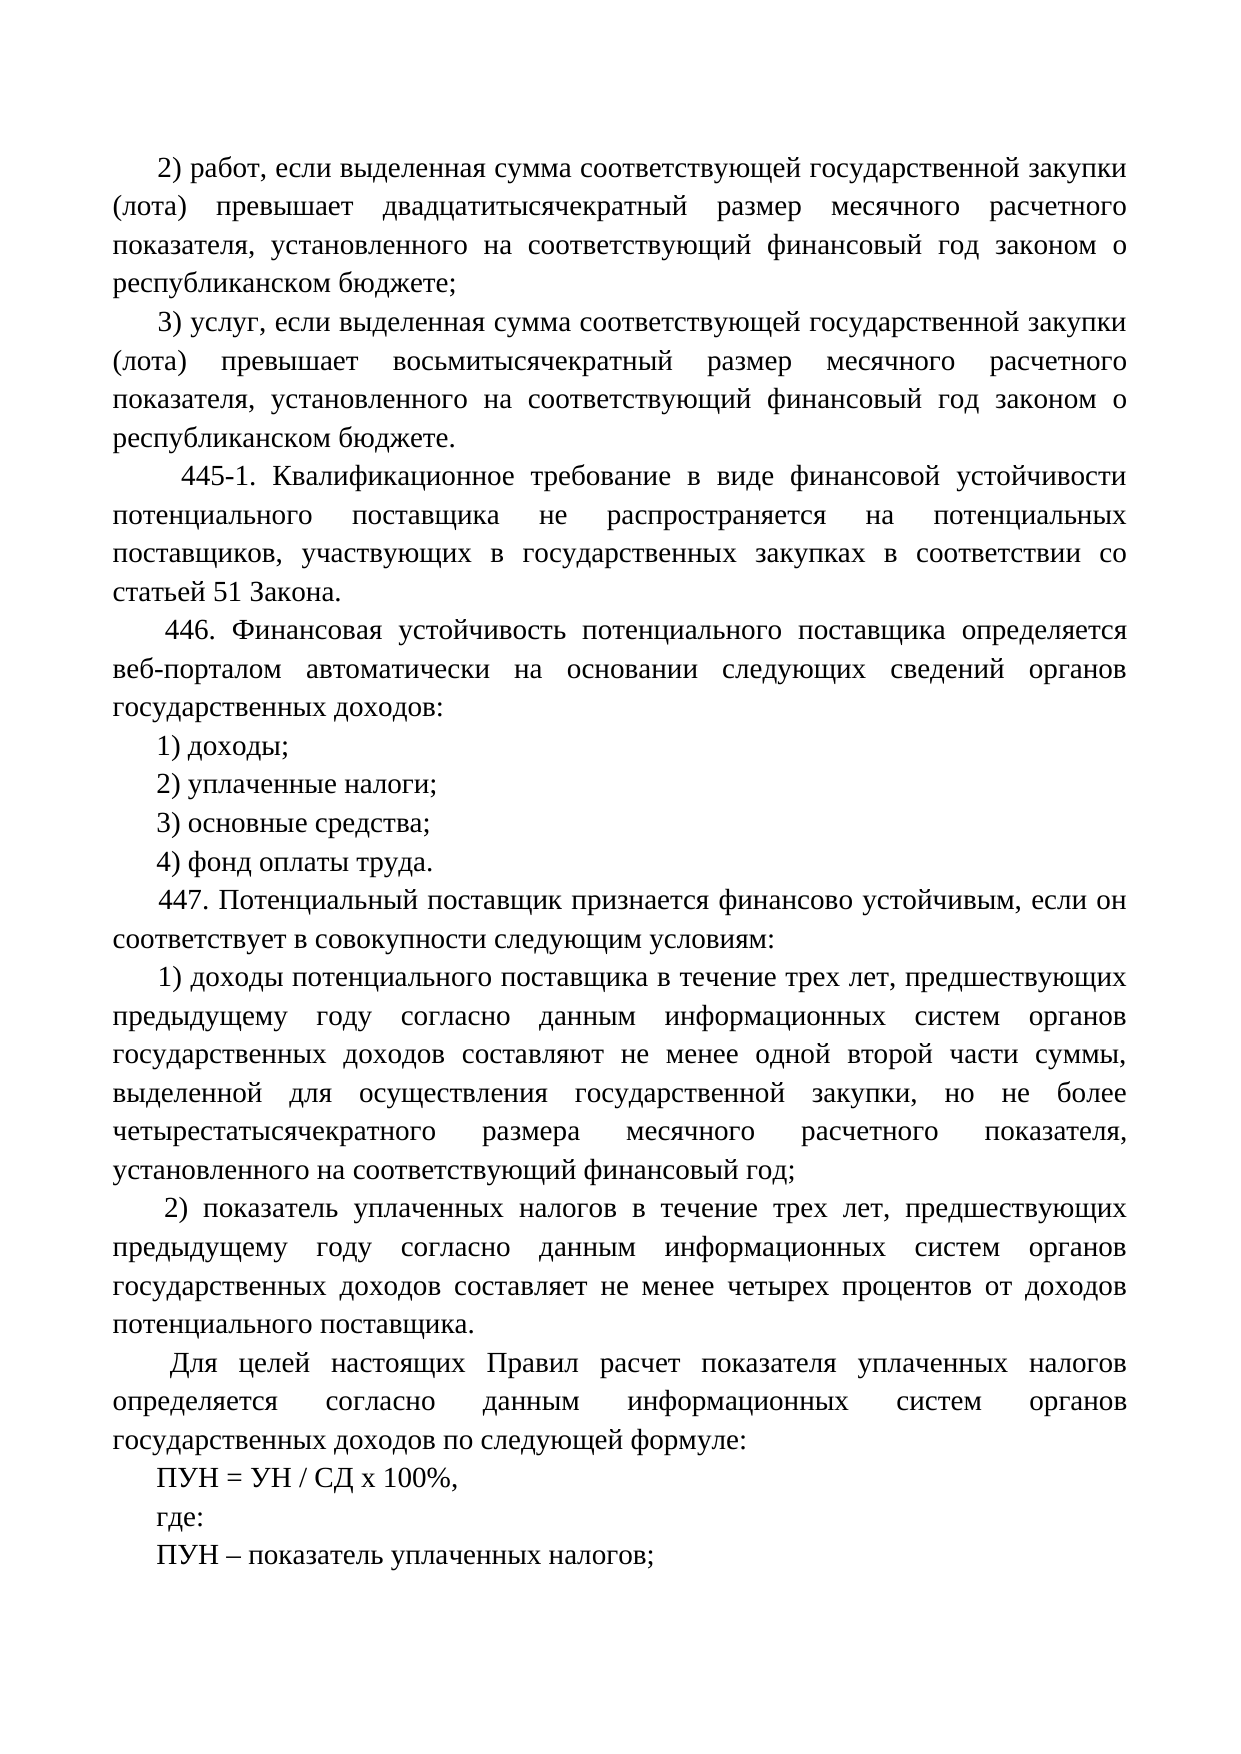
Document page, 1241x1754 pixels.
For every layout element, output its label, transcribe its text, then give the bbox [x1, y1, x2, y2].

text 4) фонд оплаты труда. [112, 844, 1128, 877]
text 1) доходы; [112, 728, 1128, 762]
text 1) доходы потенциального поставщика в течение трех лет, предшествующих предыдущему году согласно данным информационных систем органов государственных доходов составляют не менее одной второй части суммы, выделенной для осуществления государственной закупки, но не более четырестатысячекратного размера месячного расчетного показателя, установленного на соответствующий финансовый год; [112, 959, 1128, 1186]
text ПУН = УН / СД х 100%, [112, 1460, 1128, 1494]
text 2) уплаченные налоги; [112, 767, 1128, 800]
text 445-1. Квалификационное требование в виде финансовой устойчивости потенциального поставщика не распространяется на потенциальных поставщиков, участвующих в государственных закупках в соответствии со статьей 51 Закона. [112, 458, 1128, 607]
text 447. Потенциальный поставщик признается финансово устойчивым, если он соответствует в совокупности следующим условиям: [112, 882, 1128, 954]
text ПУН – показатель уплаченных налогов; [112, 1537, 1128, 1571]
text Для целей настоящих Правил расчет показателя уплаченных налогов определяется согласно данным информационных систем органов государственных доходов по следующей формуле: [112, 1345, 1128, 1455]
text 2) работ, если выделенная сумма соответствующей государственной закупки (лота) превышает двадцатитысячекратный размер месячного расчетного показателя, установленного на соответствующий финансовый год законом о республиканском бюджете; [112, 150, 1128, 299]
text 3) основные средства; [112, 805, 1128, 839]
text 446. Финансовая устойчивость потенциального поставщика определяется веб-порталом автоматически на основании следующих сведений органов государственных доходов: [112, 612, 1128, 723]
text 2) показатель уплаченных налогов в течение трех лет, предшествующих предыдущему году согласно данным информационных систем органов государственных доходов составляет не менее четырех процентов от доходов потенциального поставщика. [112, 1191, 1128, 1340]
text где: [112, 1499, 1128, 1532]
text 3) услуг, если выделенная сумма соответствующей государственной закупки (лота) превышает восьмитысячекратный размер месячного расчетного показателя, установленного на соответствующий финансовый год законом о республиканском бюджете. [112, 304, 1128, 453]
